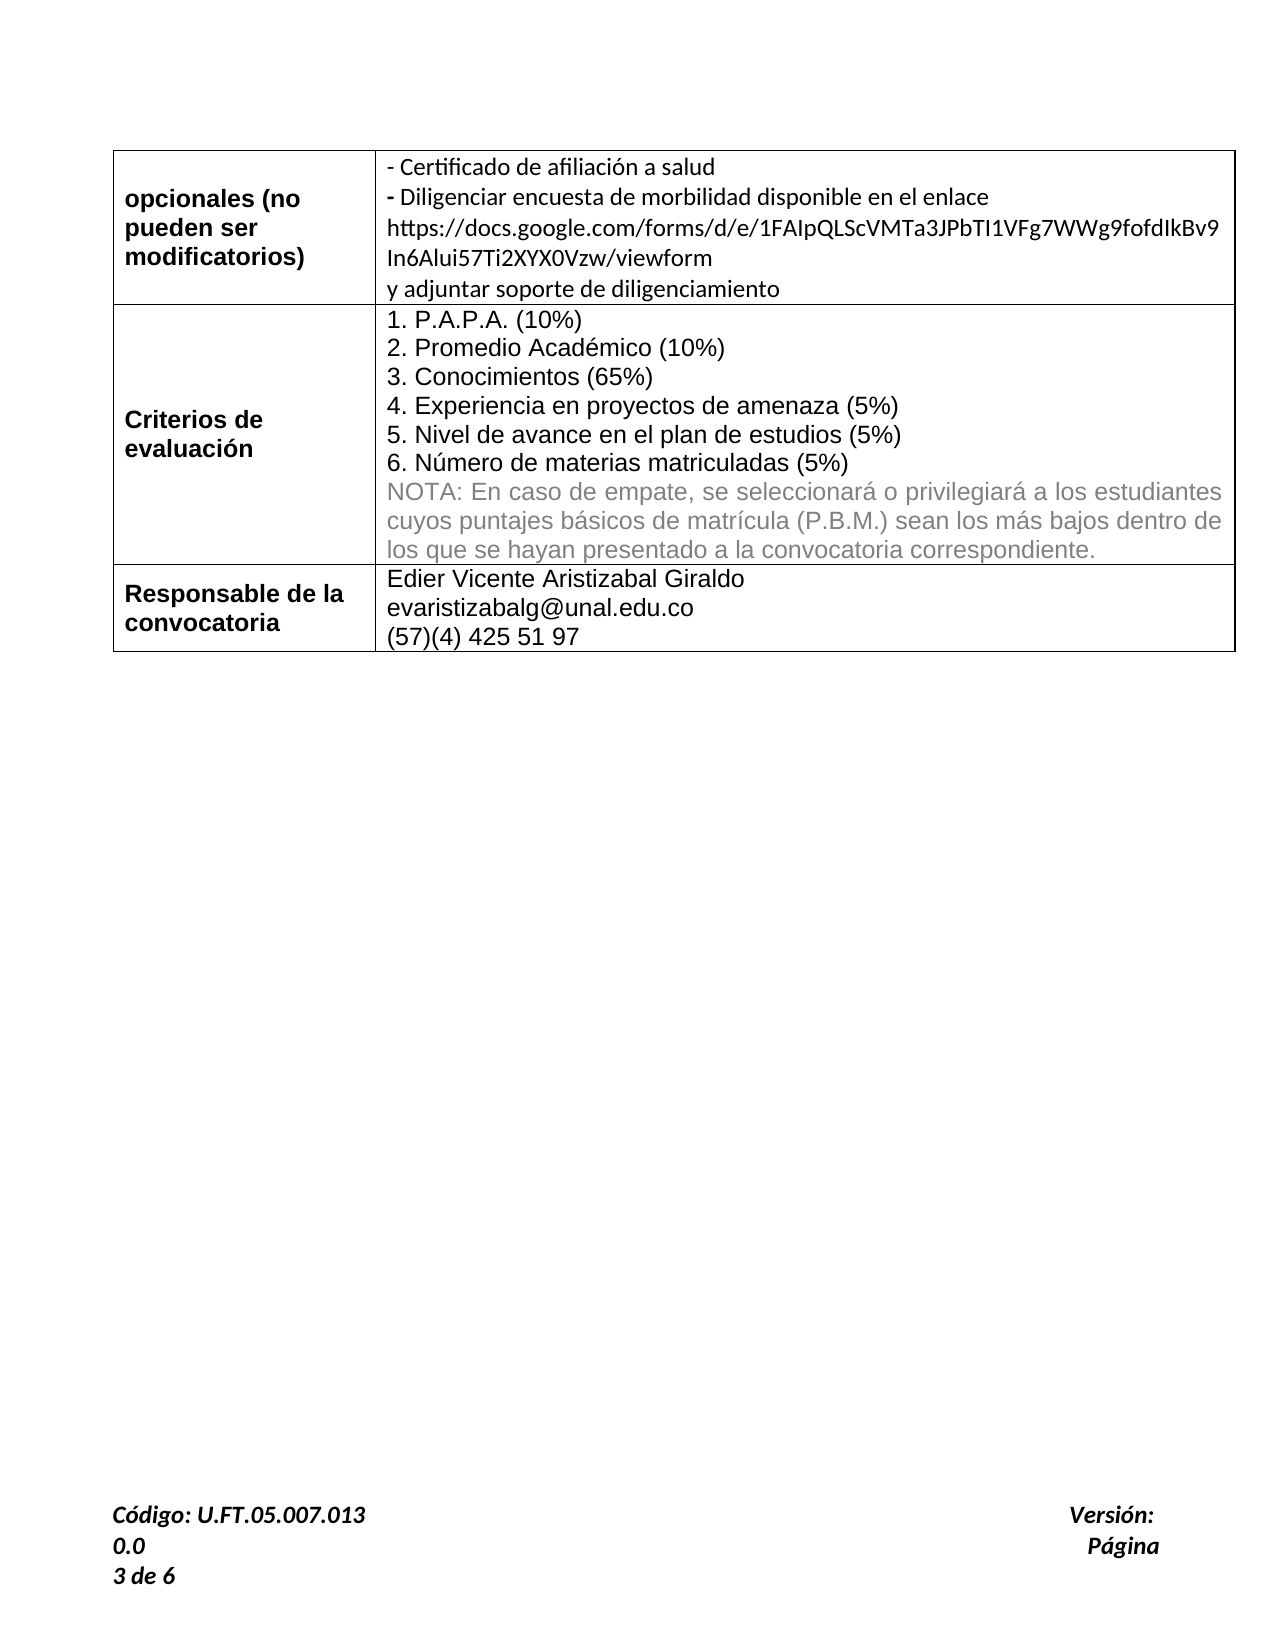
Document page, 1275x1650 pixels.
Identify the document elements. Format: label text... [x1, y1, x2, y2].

table_cell 1. P.A.P.A. (10%) 2. Promedio Académico (10%) 3. Conocimientos (65%) 4. Experiencia en proyectos de amenaza (5%) 5. Nivel de avance en el plan de estudios (5%) 6. Número de materias matriculadas (5%) NOTA: En caso de empate, se seleccionará o privilegiará a los estudiantes cuyos puntajes básicos de matrícula (P.B.M.) sean los más bajos dentro de los que se hayan presentado a la convocatoria correspondiente. [376, 305, 1234, 563]
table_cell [376, 151, 1234, 304]
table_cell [114, 151, 375, 304]
table_cell Edier Vicente Aristizabal Giraldo evaristizabalg@unal.edu.co (57)(4) 425 51 97 [376, 565, 1234, 651]
table_cell Criterios de evaluación [114, 305, 375, 563]
table_cell Responsable de la convocatoria [114, 565, 375, 651]
